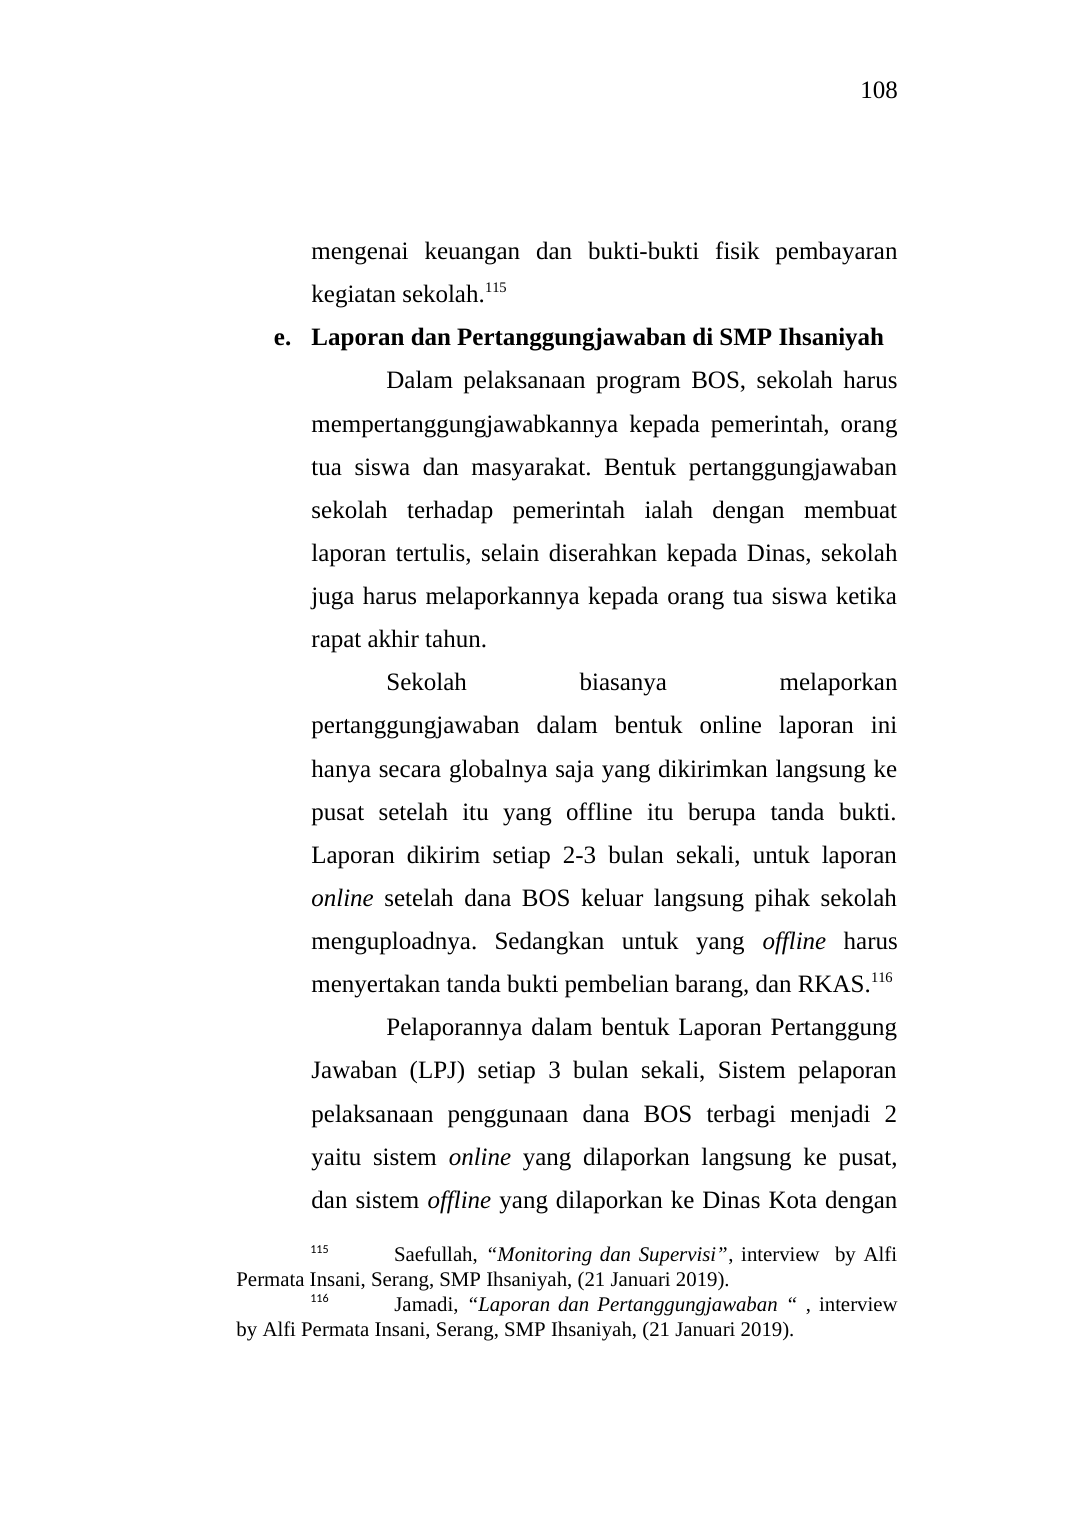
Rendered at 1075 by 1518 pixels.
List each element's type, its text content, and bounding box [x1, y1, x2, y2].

list Laporan dan Pertanggungjawaban di SMP Ihsaniyah [274, 322, 898, 351]
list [311, 1012, 898, 1214]
list Dalam pelaksanaan program BOS, sekolah harus mempertanggungjawabkannya kepada pemerintah, orang tua siswa dan masyarakat. Bentuk pertanggungjawaban sekolah terhadap pemerintah ialah dengan membuat laporan tertulis, selain diserahkan kepada Dinas, sekolah juga harus melaporkannya kepada orang tua siswa ketika rapat akhir tahun. [311, 366, 898, 653]
list Sekolah biasanya melaporkan pertanggungjawaban dalam bentuk online laporan ini hanya secara globalnya saja yang dikirimkan langsung ke pusat setelah itu yang offline itu berupa tanda bukti. Laporan dikirim setiap 2-3 bulan sekali, untuk laporan online setelah dana BOS keluar langsung pihak sekolah menguploadnya. Sedangkan untuk yang offline harus menyertakan tanda bukti pembelian barang, dan RKAS. [311, 667, 898, 998]
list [311, 236, 898, 308]
